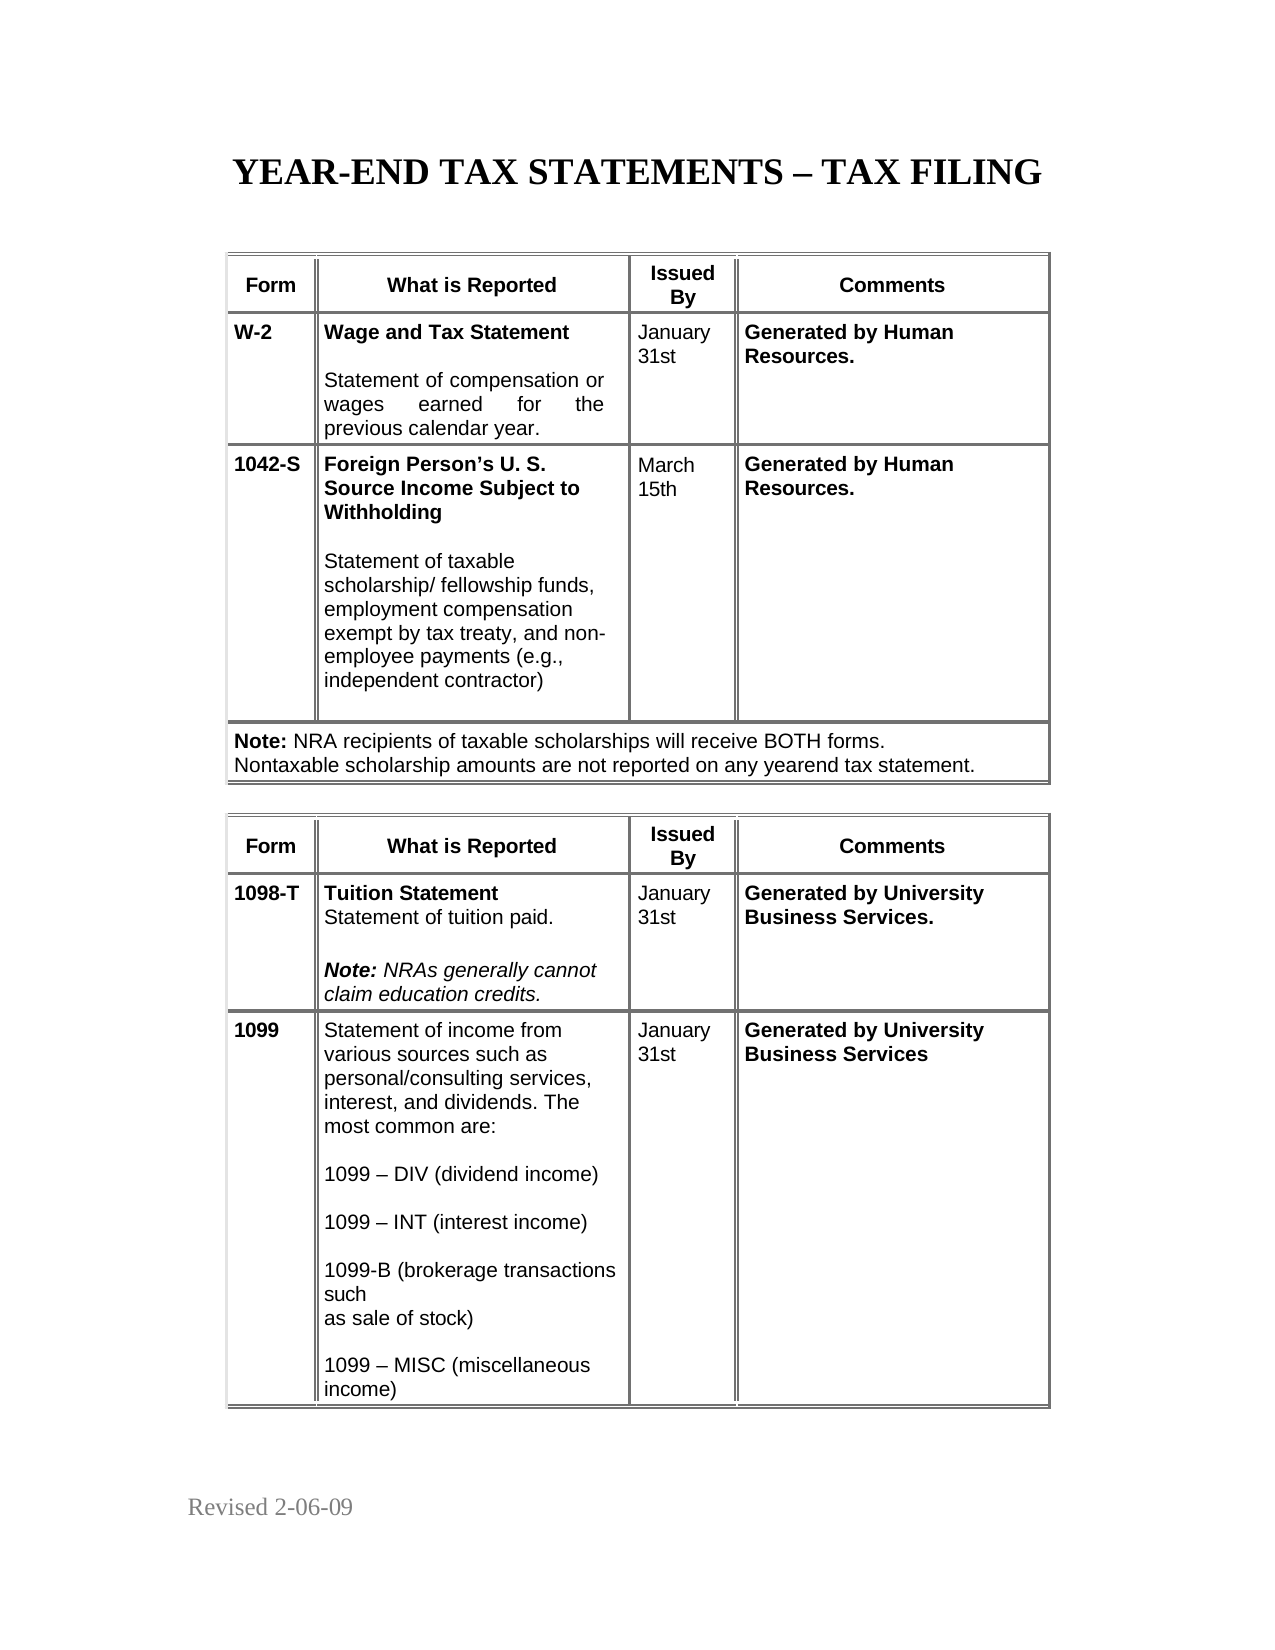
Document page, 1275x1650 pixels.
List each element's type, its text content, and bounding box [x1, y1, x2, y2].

table_cell W-2 [228, 314, 314, 443]
table_cell 1098-T [228, 875, 314, 1009]
table_cell Generated by Human Resources. [739, 314, 1048, 443]
table_header What is Reported [316, 253, 629, 311]
table_header Form [228, 817, 316, 872]
text Revised 2-06-09 [187, 1492, 1096, 1521]
table_header Comments [737, 817, 1048, 872]
table_header Form [228, 256, 316, 311]
table_cell March 15th [631, 446, 734, 720]
text YEAR-END TAX STATEMENTS – TAX FILING [232, 150, 1096, 193]
table_header What is Reported [316, 814, 629, 872]
table_cell Generated by University Business Services. [739, 875, 1048, 1009]
table_cell Wage and Tax Statement Statement of compensation or wages earned for the previous calendar year. [319, 314, 628, 443]
table_cell Statement of income from various sources such as personal/consulting services, interest, and dividends. The most common are: 1099 – DIV (dividend income) 1099 – INT (interest income) 1099-B (brokerage transactions such as sale of stock) 1099 – MISC (miscellaneous income) [316, 1013, 628, 1404]
table_cell January 31st [631, 875, 734, 1009]
table_cell January 31st [631, 314, 734, 443]
table_cell 1099 [228, 1013, 316, 1404]
table_cell January 31st [631, 1013, 737, 1404]
table_cell Note: NRA recipients of taxable scholarships will receive BOTH forms. Nontaxable scholarship amounts are not reported on any yearend tax statement. [228, 724, 1048, 780]
table_cell Tuition Statement Statement of tuition paid. Note: NRAs generally cannot claim education credits. [319, 875, 628, 1009]
table_cell Generated by University Business Services [737, 1013, 1048, 1404]
table_cell Generated by Human Resources. [739, 446, 1048, 720]
table_cell 1042-S [228, 446, 314, 720]
table_header Comments [737, 256, 1048, 311]
table_cell Foreign Person’s U. S. Source Income Subject to Withholding Statement of taxable scholarship/ fellowship funds, employment compensation exempt by tax treaty, and non- employee payments (e.g., independent contractor) [319, 446, 628, 720]
table_header Issued By [630, 253, 737, 311]
table_header Issued By [630, 814, 737, 872]
